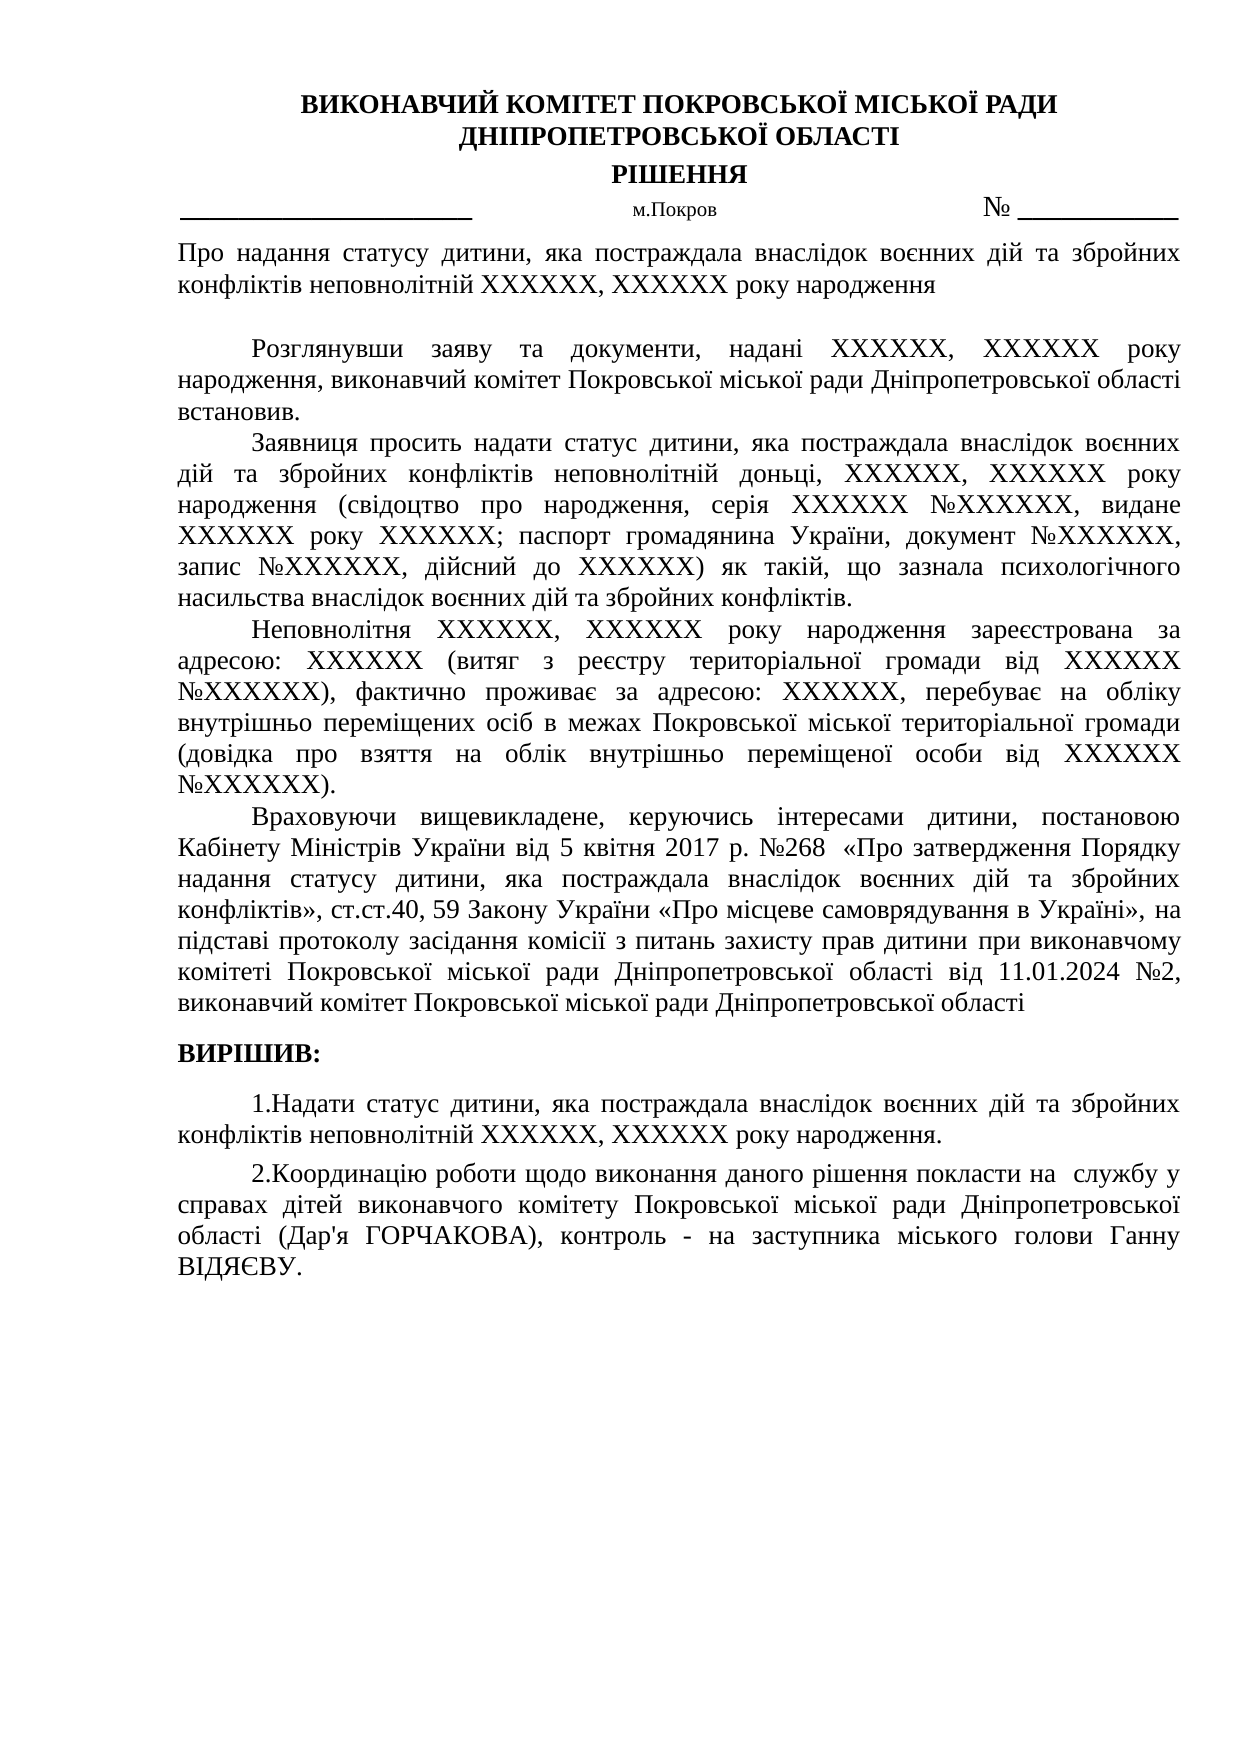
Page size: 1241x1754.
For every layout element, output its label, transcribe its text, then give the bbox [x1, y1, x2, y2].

text Заявниця просить надати статус дитини, яка постраждала внаслідок воєнних дій та збройних конфліктів неповнолітній доньці, ХХХХХХ, ХХХХХХ року народження (свідоцтво про народження, серія ХХХХХХ №ХХХХХХ, видане ХХХХХХ року ХХХХХХ; паспорт громадянина України, документ №ХХХХХХ, запис №ХХХХХХ, дійсний до ХХХХХХ) як такій, що зазнала психологічного насильства внаслідок воєнних дій та збройних конфліктів. [177, 426, 1181, 613]
text РІШЕННЯ [177, 158, 1181, 189]
text Про надання статусу дитини, яка постраждала внаслідок воєнних дій та збройних конфліктів неповнолітній ХХХХХХ, ХХХХХХ року народження [177, 237, 1181, 299]
text 2.Координацію роботи щодо виконання даного рішення покласти на службу у справах дітей виконавчого комітету Покровської міської ради Дніпропетровської області (Дар'я ГОРЧАКОВА), контроль - на заступника міського голови Ганну ВІДЯЄВУ. [177, 1157, 1181, 1281]
text ____________________ м.Покров № ___________ [177, 189, 1181, 223]
text 1.Надати статус дитини, яка постраждала внаслідок воєнних дій та збройних конфліктів неповнолітній ХХХХХХ, ХХХХХХ року народження. [177, 1087, 1181, 1149]
text Розглянувши заяву та документи, надані ХХХХХХ, ХХХХХХ року народження, виконавчий комітет Покровської міської ради Дніпропетровської області встановив. [177, 332, 1181, 426]
text ВИКОНАВЧИЙ КОМІТЕТ ПОКРОВСЬКОЇ МІСЬКОЇ РАДИ [177, 89, 1181, 120]
text ДНІПРОПЕТРОВСЬКОЇ ОБЛАСТІ [177, 120, 1181, 151]
text ВИРІШИВ: [177, 1037, 1181, 1068]
text Враховуючи вищевикладене, керуючись інтересами дитини, постановою Кабінету Міністрів України від 5 квітня 2017 р. №268 «Про затвердження Порядку надання статусу дитини, яка постраждала внаслідок воєнних дій та збройних конфліктів», ст.ст.40, 59 Закону України «Про місцеве самоврядування в Україні», на підставі протоколу засідання комісії з питань захисту прав дитини при виконавчому комітеті Покровської міської ради Дніпропетровської області від 11.01.2024 №2, виконавчий комітет Покровської міської ради Дніпропетровської області [177, 799, 1181, 1018]
text Неповнолітня ХХХХХХ, ХХХХХХ року народження зареєстрована за адресою: ХХХХХХ (витяг з реєстру територіальної громади від ХХХХХХ №ХХХХХХ), фактично проживає за адресою: ХХХХХХ, перебуває на обліку внутрішньо переміщених осіб в межах Покровської міської територіальної громади (довідка про взяття на облік внутрішньо переміщеної особи від ХХХХХХ №ХХХХХХ). [177, 613, 1181, 799]
